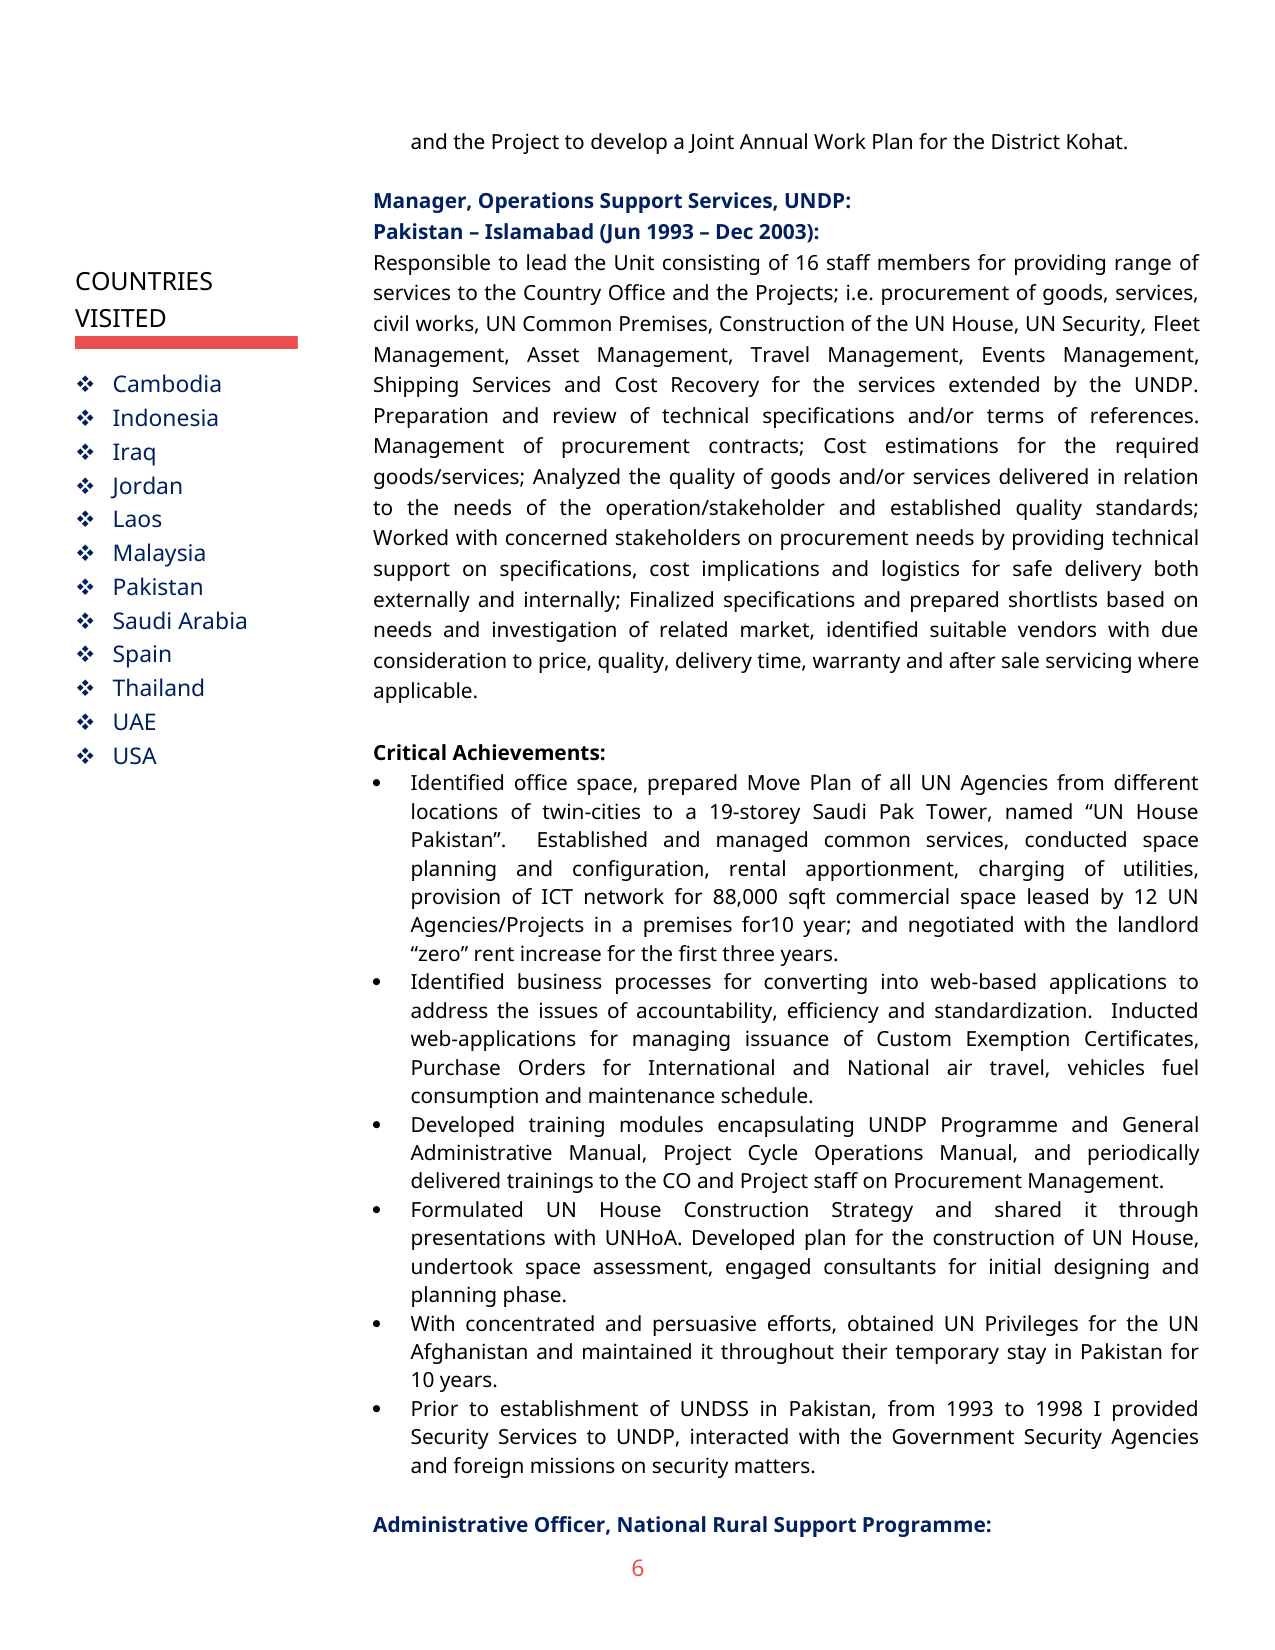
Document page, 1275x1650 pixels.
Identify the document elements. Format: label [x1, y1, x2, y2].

table_header [75, 75, 373, 1541]
table_header [373, 75, 1200, 1541]
